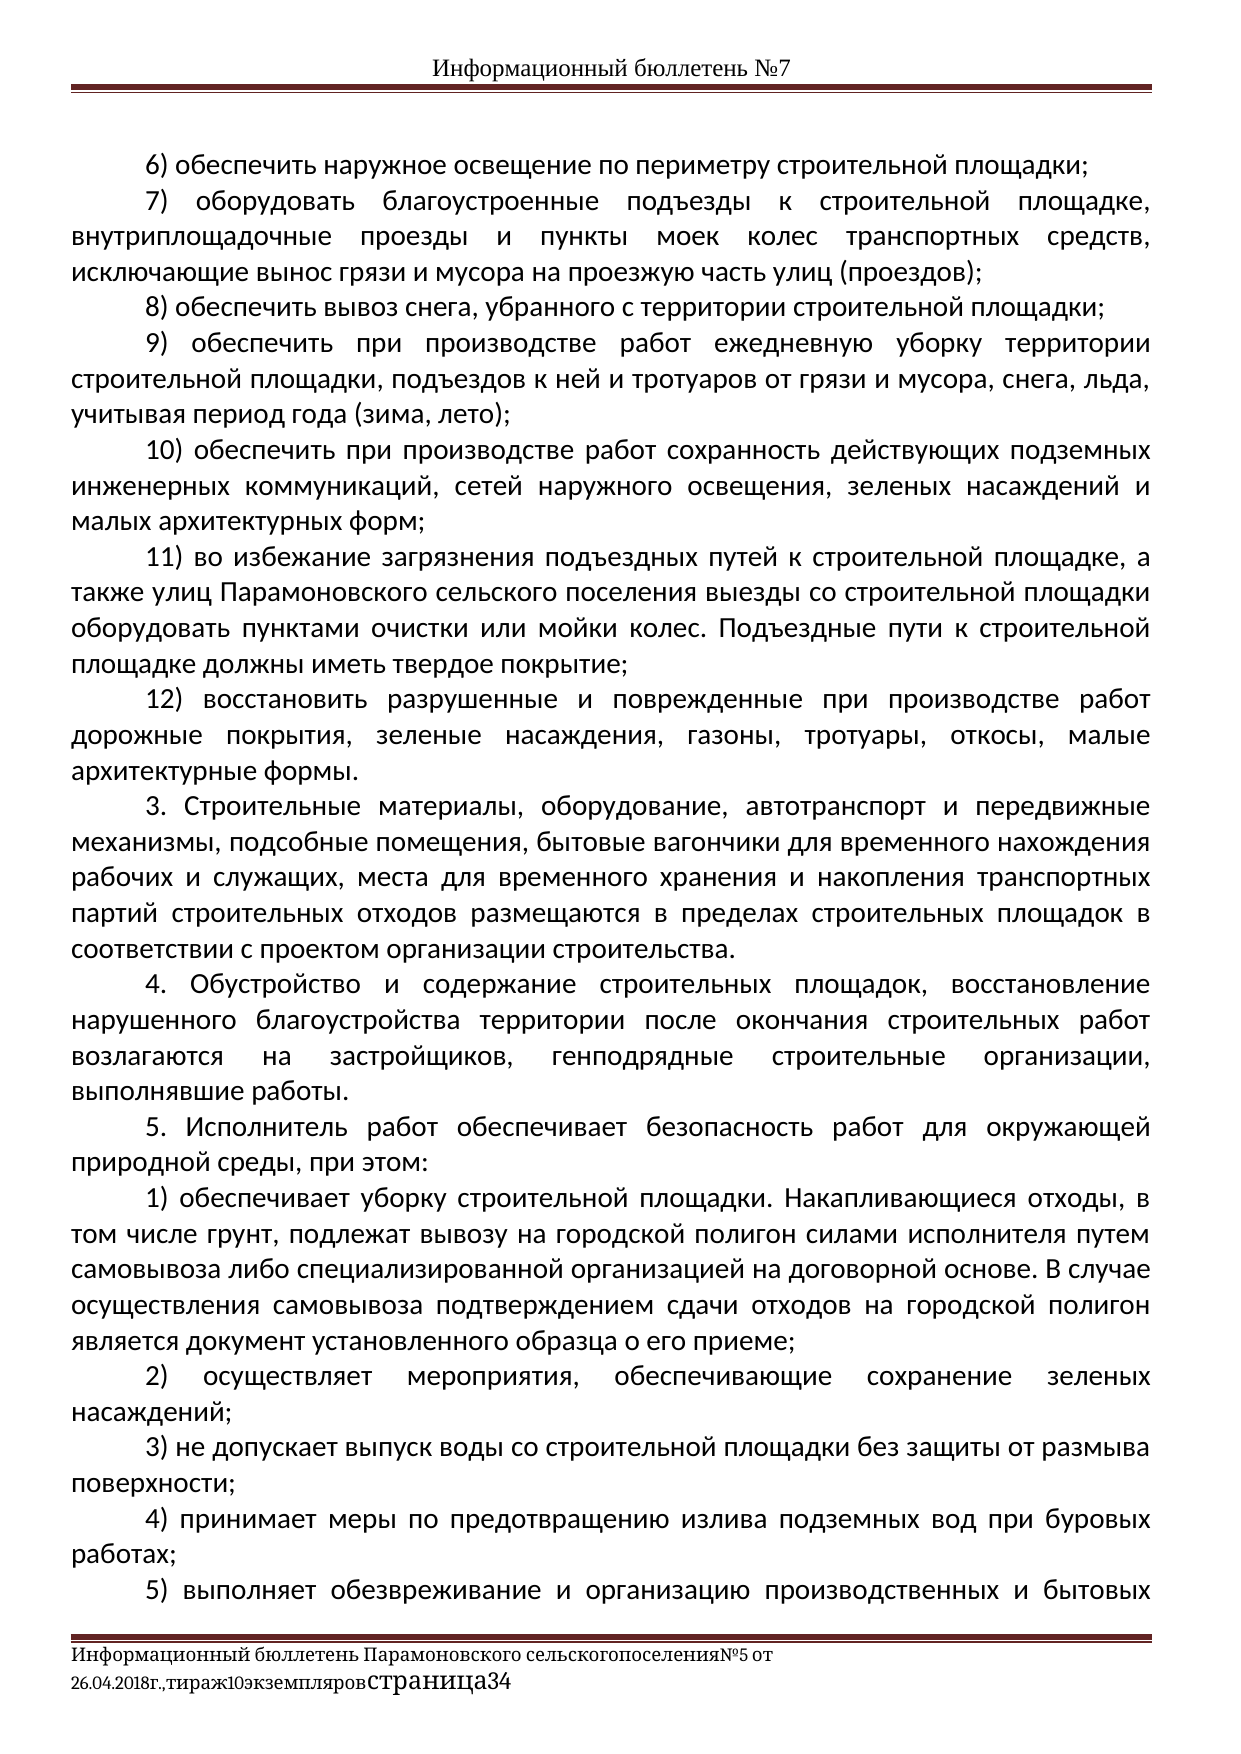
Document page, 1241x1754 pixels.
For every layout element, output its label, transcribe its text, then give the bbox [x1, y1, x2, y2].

text 3. Строительные материалы, оборудование, автотранспорт и передвижные механизмы, подсобные помещения, бытовые вагончики для временного нахождения рабочих и служащих, места для временного хранения и накопления транспортных партий строительных отходов размещаются в пределах строительных площадок в соответствии с проектом организации строительства. [71, 787, 1152, 965]
text 6) обеспечить наружное освещение по периметру строительной площадки; [71, 146, 1152, 182]
text 12) восстановить разрушенные и поврежденные при производстве работ дорожные покрытия, зеленые насаждения, газоны, тротуары, откосы, малые архитектурные формы. [71, 680, 1152, 787]
text 2) осуществляет мероприятия, обеспечивающие сохранение зеленых насаждений; [71, 1357, 1152, 1428]
text 9) обеспечить при производстве работ ежедневную уборку территории строительной площадки, подъездов к ней и тротуаров от грязи и мусора, снега, льда, учитывая период года (зима, лето); [71, 324, 1152, 431]
text 4. Обустройство и содержание строительных площадок, восстановление нарушенного благоустройства территории после окончания строительных работ возлагаются на застройщиков, генподрядные строительные организации, выполнявшие работы. [71, 965, 1152, 1108]
text 7) оборудовать благоустроенные подъезды к строительной площадке, внутриплощадочные проезды и пункты моек колес транспортных средств, исключающие вынос грязи и мусора на проезжую часть улиц (проездов); [71, 182, 1152, 288]
text 4) принимает меры по предотвращению излива подземных вод при буровых работах; [71, 1500, 1152, 1571]
text 10) обеспечить при производстве работ сохранность действующих подземных инженерных коммуникаций, сетей наружного освещения, зеленых насаждений и малых архитектурных форм; [71, 431, 1152, 538]
text 3) не допускает выпуск воды со строительной площадки без защиты от размыва поверхности; [71, 1428, 1152, 1500]
text 8) обеспечить вывоз снега, убранного с территории строительной площадки; [71, 288, 1152, 324]
text 11) во избежание загрязнения подъездных путей к строительной площадке, а также улиц Парамоновского сельского поселения выезды со строительной площадки оборудовать пунктами очистки или мойки колес. Подъездные пути к строительной площадке должны иметь твердое покрытие; [71, 538, 1152, 680]
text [71, 1571, 1152, 1607]
text 1) обеспечивает уборку строительной площадки. Накапливающиеся отходы, в том числе грунт, подлежат вывозу на городской полигон силами исполнителя путем самовывоза либо специализированной организацией на договорной основе. В случае осуществления самовывоза подтверждением сдачи отходов на городской полигон является документ установленного образца о его приеме; [71, 1179, 1152, 1357]
text 5. Исполнитель работ обеспечивает безопасность работ для окружающей природной среды, при этом: [71, 1108, 1152, 1179]
